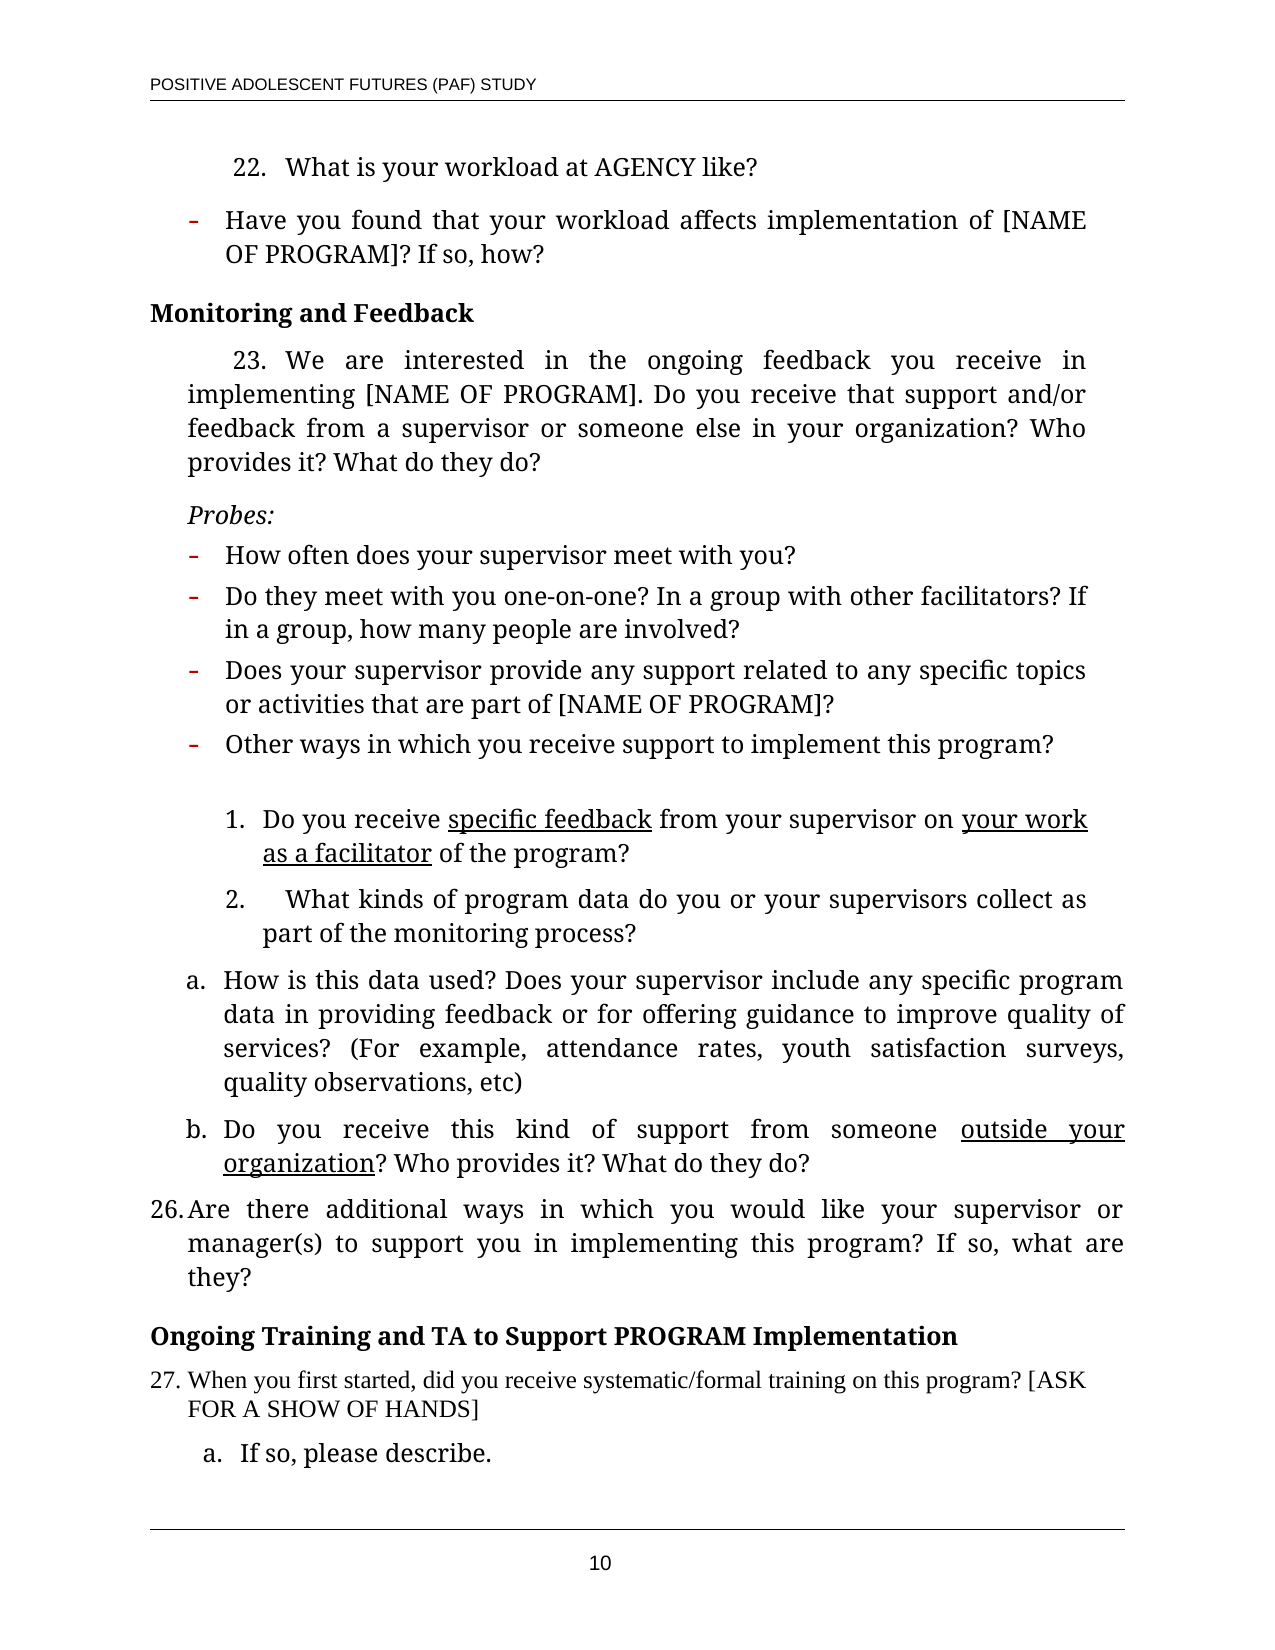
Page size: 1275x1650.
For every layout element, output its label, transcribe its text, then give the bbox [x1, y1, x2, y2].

list If so, please describe. [202, 1436, 1125, 1470]
list Have you found that your workload affects implementation of [NAME OF PROGRAM]? If so, how? [187, 203, 1087, 271]
list Probes: [187, 497, 1125, 532]
list Do you receive this kind of support from someone outside your organization? Who provides it? What do they do? [186, 1111, 1125, 1179]
list When you first started, did you receive systematic/formal training on this program? [ASK FOR A SHOW OF HANDS] [150, 1366, 1125, 1423]
subtitle Monitoring and Feedback [150, 296, 1125, 330]
list Are there additional ways in which you would like your supervisor or manager(s) to support you in implementing this program? If so, what are they? [150, 1192, 1125, 1294]
list Other ways in which you receive support to implement this program? [187, 727, 1087, 761]
text What is your workload at AGENCY like? [187, 150, 1087, 184]
list How often does your supervisor meet with you? [187, 538, 1087, 572]
list Do you receive specific feedback from your supervisor on your work as a facilitator of the program? [225, 801, 1087, 869]
text We are interested in the ongoing feedback you receive in implementing [NAME OF PROGRAM]. Do you receive that support and/or feedback from a supervisor or someone else in your organization? Who provides it? What do they do? [187, 342, 1087, 479]
list What kinds of program data do you or your supervisors collect as part of the monitoring process? [225, 882, 1087, 950]
list Does your supervisor provide any support related to any specific topics or activities that are part of [NAME OF PROGRAM]? [187, 652, 1087, 721]
subtitle Ongoing Training and TA to Support PROGRAM Implementation [150, 1319, 1125, 1353]
list Do they meet with you one-on-one? In a group with other facilitators? If in a group, how many people are involved? [187, 578, 1087, 646]
list How is this data used? Does your supervisor include any specific program data in providing feedback or for offering guidance to improve quality of services? (For example, attendance rates, youth satisfaction surveys, quality observations, etc) [186, 962, 1125, 1099]
